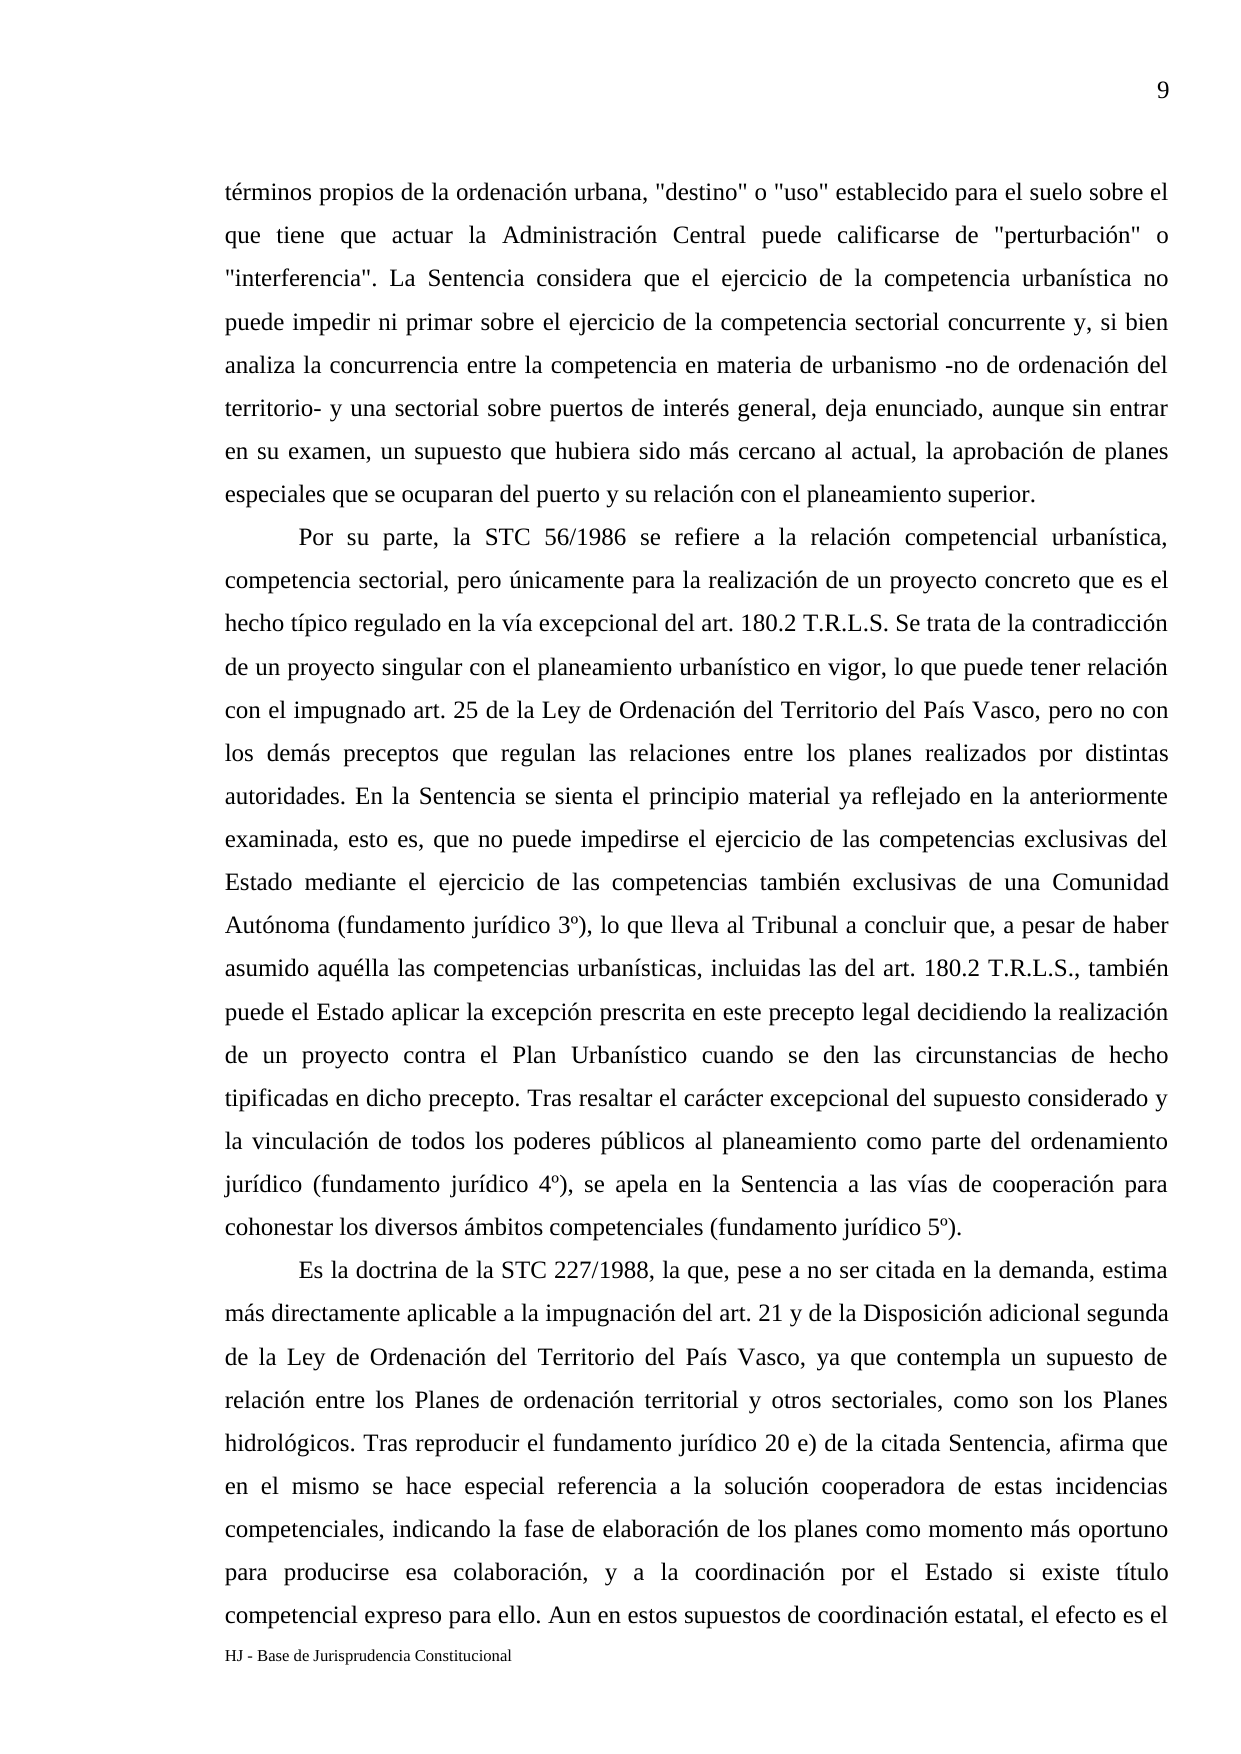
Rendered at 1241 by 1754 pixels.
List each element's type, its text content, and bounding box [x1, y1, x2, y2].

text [224, 1255, 1169, 1629]
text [224, 177, 1169, 508]
text Por su parte, la STC 56/1986 se refiere a la relación competencial urbanística, competencia sectorial, pero únicamente para la realización de un proyecto concreto que es el hecho típico regulado en la vía excepcional del art. 180.2 T.R.L.S. Se trata de la contradicción de un proyecto singular con el planeamiento urbanístico en vigor, lo que puede tener relación con el impugnado art. 25 de la Ley de Ordenación del Territorio del País Vasco, pero no con los demás preceptos que regulan las relaciones entre los planes realizados por distintas autoridades. En la Sentencia se sienta el principio material ya reflejado en la anteriormente examinada, esto es, que no puede impedirse el ejercicio de las competencias exclusivas del Estado mediante el ejercicio de las competencias también exclusivas de una Comunidad Autónoma (fundamento jurídico 3º), lo que lleva al Tribunal a concluir que, a pesar de haber asumido aquélla las competencias urbanísticas, incluidas las del art. 180.2 T.R.L.S., también puede el Estado aplicar la excepción prescrita en este precepto legal decidiendo la realización de un proyecto contra el Plan Urbanístico cuando se den las circunstancias de hecho tipificadas en dicho precepto. Tras resaltar el carácter excepcional del supuesto considerado y la vinculación de todos los poderes públicos al planeamiento como parte del ordenamiento jurídico (fundamento jurídico 4º), se apela en la Sentencia a las vías de cooperación para cohonestar los diversos ámbitos competenciales (fundamento jurídico 5º). [224, 522, 1169, 1241]
